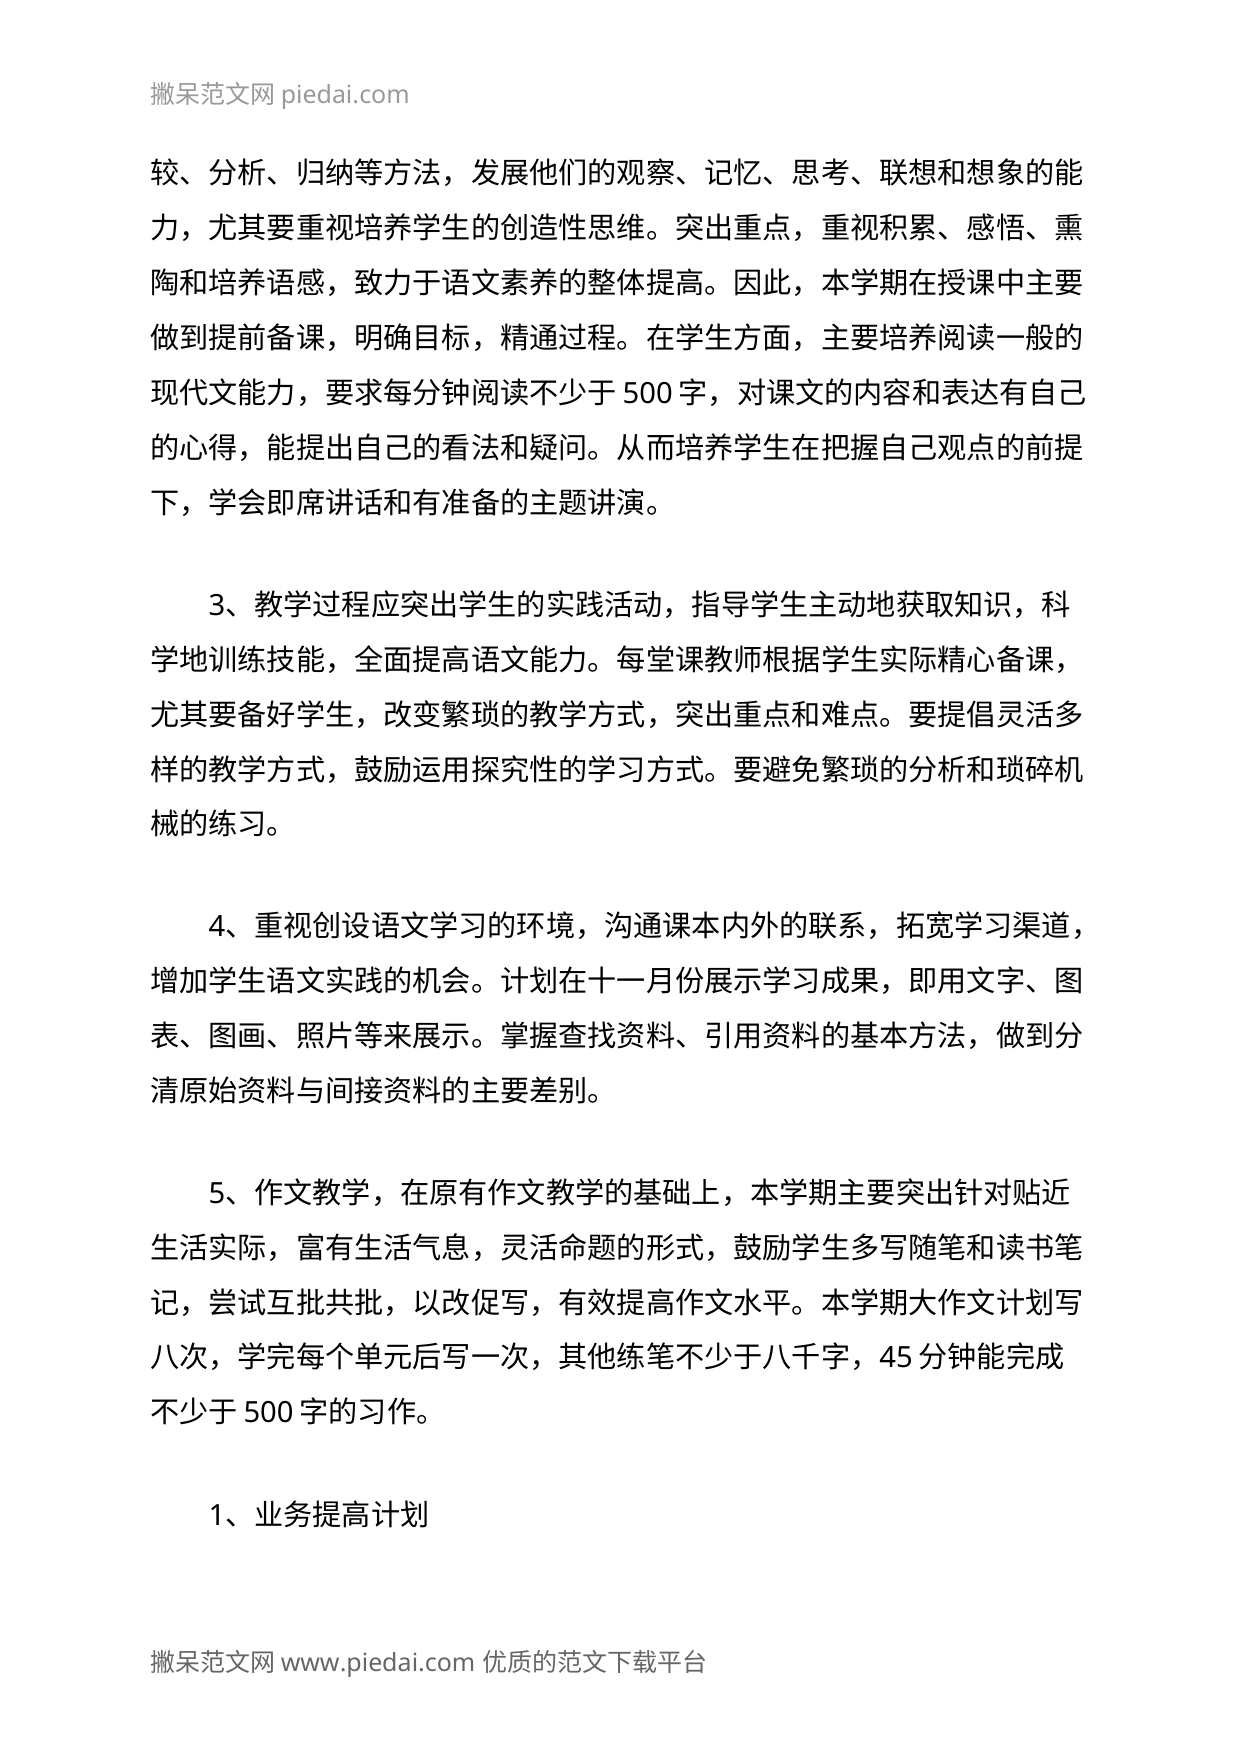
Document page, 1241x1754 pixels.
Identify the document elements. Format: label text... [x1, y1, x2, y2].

text 5、作文教学，在原有作文教学的基础上，本学期主要突出针对贴近生活实际，富有生活气息，灵活命题的形式，鼓励学生多写随笔和读书笔记，尝试互批共批，以改促写，有效提高作文水平。本学期大作文计划写八次，学完每个单元后写一次，其他练笔不少于八千字，45分钟能完成不少于500字的习作。 [150, 1169, 1090, 1431]
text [150, 150, 1090, 522]
text 4、重视创设语文学习的环境，沟通课本内外的联系，拓宽学习渠道，增加学生语文实践的机会。计划在十一月份展示学习成果，即用文字、图表、图画、照片等来展示。掌握查找资料、引用资料的基本方法，做到分清原始资料与间接资料的主要差别。 [150, 903, 1090, 1110]
text 1、业务提高计划 [150, 1491, 1090, 1533]
text 3、教学过程应突出学生的实践活动，指导学生主动地获取知识，科学地训练技能，全面提高语文能力。每堂课教师根据学生实际精心备课，尤其要备好学生，改变繁琐的教学方式，突出重点和难点。要提倡灵活多样的教学方式，鼓励运用探究性的学习方式。要避免繁琐的分析和琐碎机械的练习。 [150, 581, 1090, 843]
